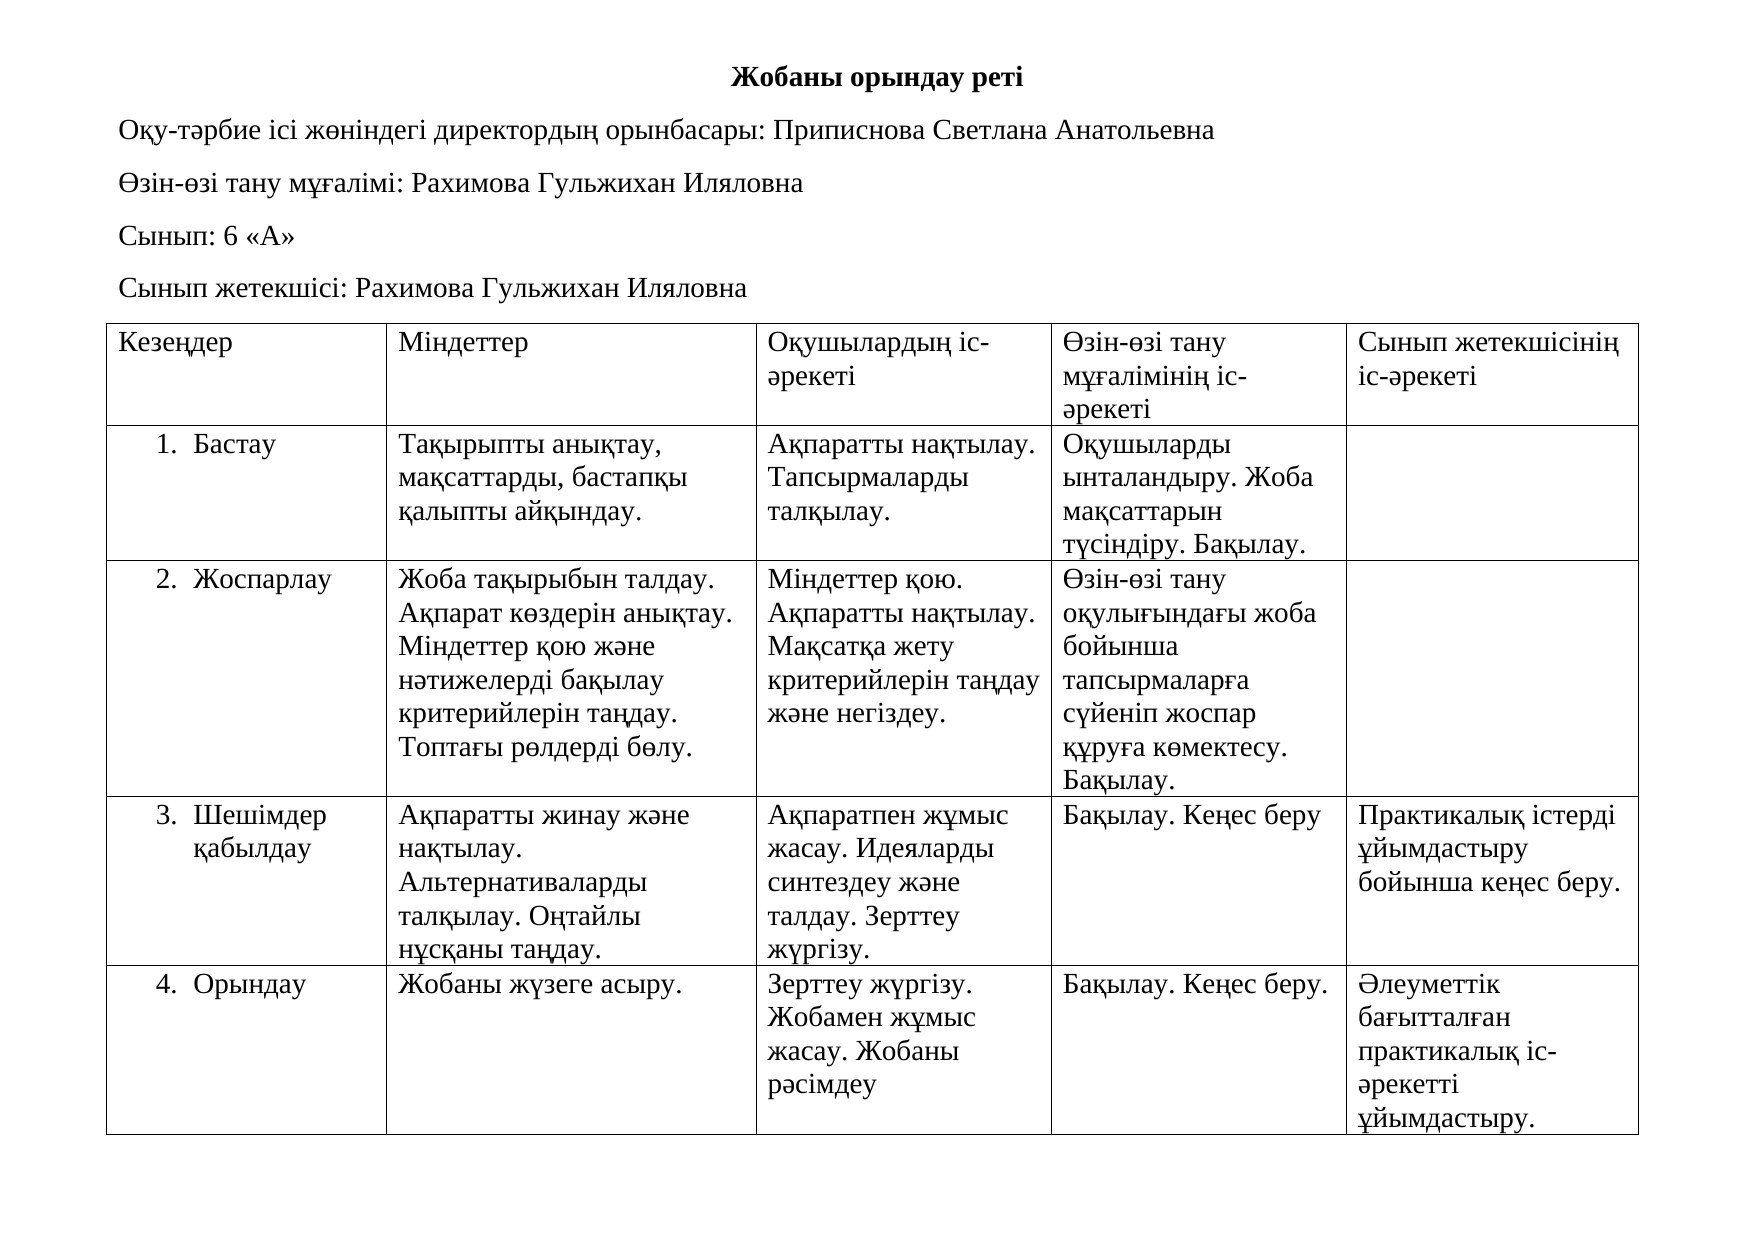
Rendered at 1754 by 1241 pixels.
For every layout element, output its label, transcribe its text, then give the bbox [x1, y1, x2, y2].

table_cell Жоба тақырыбын талдау. Ақпарат көздерін анықтау. Міндеттер қою және нәтижелерді бақылау критерийлерін таңдау. Топтағы рөлдерді бөлу. [387, 561, 756, 796]
text Сынып: 6 «А» [118, 218, 1636, 251]
table_cell Өзін-өзі тану оқулығындағы жоба бойынша тапсырмаларға сүйеніп жоспар құруға көмектесу. Бақылау. [1052, 561, 1346, 796]
text Сынып жетекшісі: Рахимова Гульжихан Иляловна [118, 270, 1636, 304]
table_header Оқушылардың іс-әрекеті [757, 324, 1051, 425]
table_header Сынып жетекшісінің іс-әрекеті [1347, 324, 1638, 425]
table_cell Жобаны жүзеге асыру. [387, 966, 756, 1133]
table_cell Ақпаратпен жұмыс жасау. Идеяларды синтездеу және талдау. Зерттеу жүргізу. [757, 797, 1051, 965]
table_cell Орындау [107, 966, 386, 1133]
table_cell Оқушыларды ынталандыру. Жоба мақсаттарын түсіндіру. Бақылау. [1052, 426, 1346, 560]
table_cell Тақырыпты анықтау, мақсаттарды, бастапқы қалыпты айқындау. [387, 426, 756, 560]
table_cell Бақылау. Кеңес беру [1052, 797, 1346, 965]
table_cell Әлеуметтік бағытталған практикалық іс-әрекетті ұйымдастыру. [1347, 966, 1638, 1133]
text Өзін-өзі тану мұғалімі: Рахимова Гульжихан Иляловна [118, 165, 1636, 198]
table_cell Зерттеу жүргізу. Жобамен жұмыс жасау. Жобаны рәсімдеу [757, 966, 1051, 1133]
table_cell Бастау [107, 426, 386, 560]
table_cell [1347, 561, 1638, 796]
table_cell Жоспарлау [107, 561, 386, 796]
text Жобаны орындау реті [118, 59, 1636, 93]
table_cell Ақпаратты жинау және нақтылау. Альтернативаларды талқылау. Оңтайлы нұсқаны таңдау. [387, 797, 756, 965]
table_cell Практикалық істерді ұйымдастыру бойынша кеңес беру. [1347, 797, 1638, 965]
table_header Кезеңдер [107, 324, 386, 425]
table_cell Ақпаратты нақтылау. Тапсырмаларды талқылау. [757, 426, 1051, 560]
table_cell Шешімдер қабылдау [107, 797, 386, 965]
table_cell Міндеттер қою. Ақпаратты нақтылау. Мақсатқа жету критерийлерін таңдау және негіздеу. [757, 561, 1051, 796]
text Оқу-тәрбие ісі жөніндегі директордың орынбасары: Приписнова Светлана Анатольевна [118, 112, 1636, 146]
table_header Міндеттер [387, 324, 756, 425]
table_cell Бақылау. Кеңес беру. [1052, 966, 1346, 1133]
table_cell [1347, 426, 1638, 560]
table_header Өзін-өзі тану мұғалімінің іс-әрекеті [1052, 324, 1346, 425]
